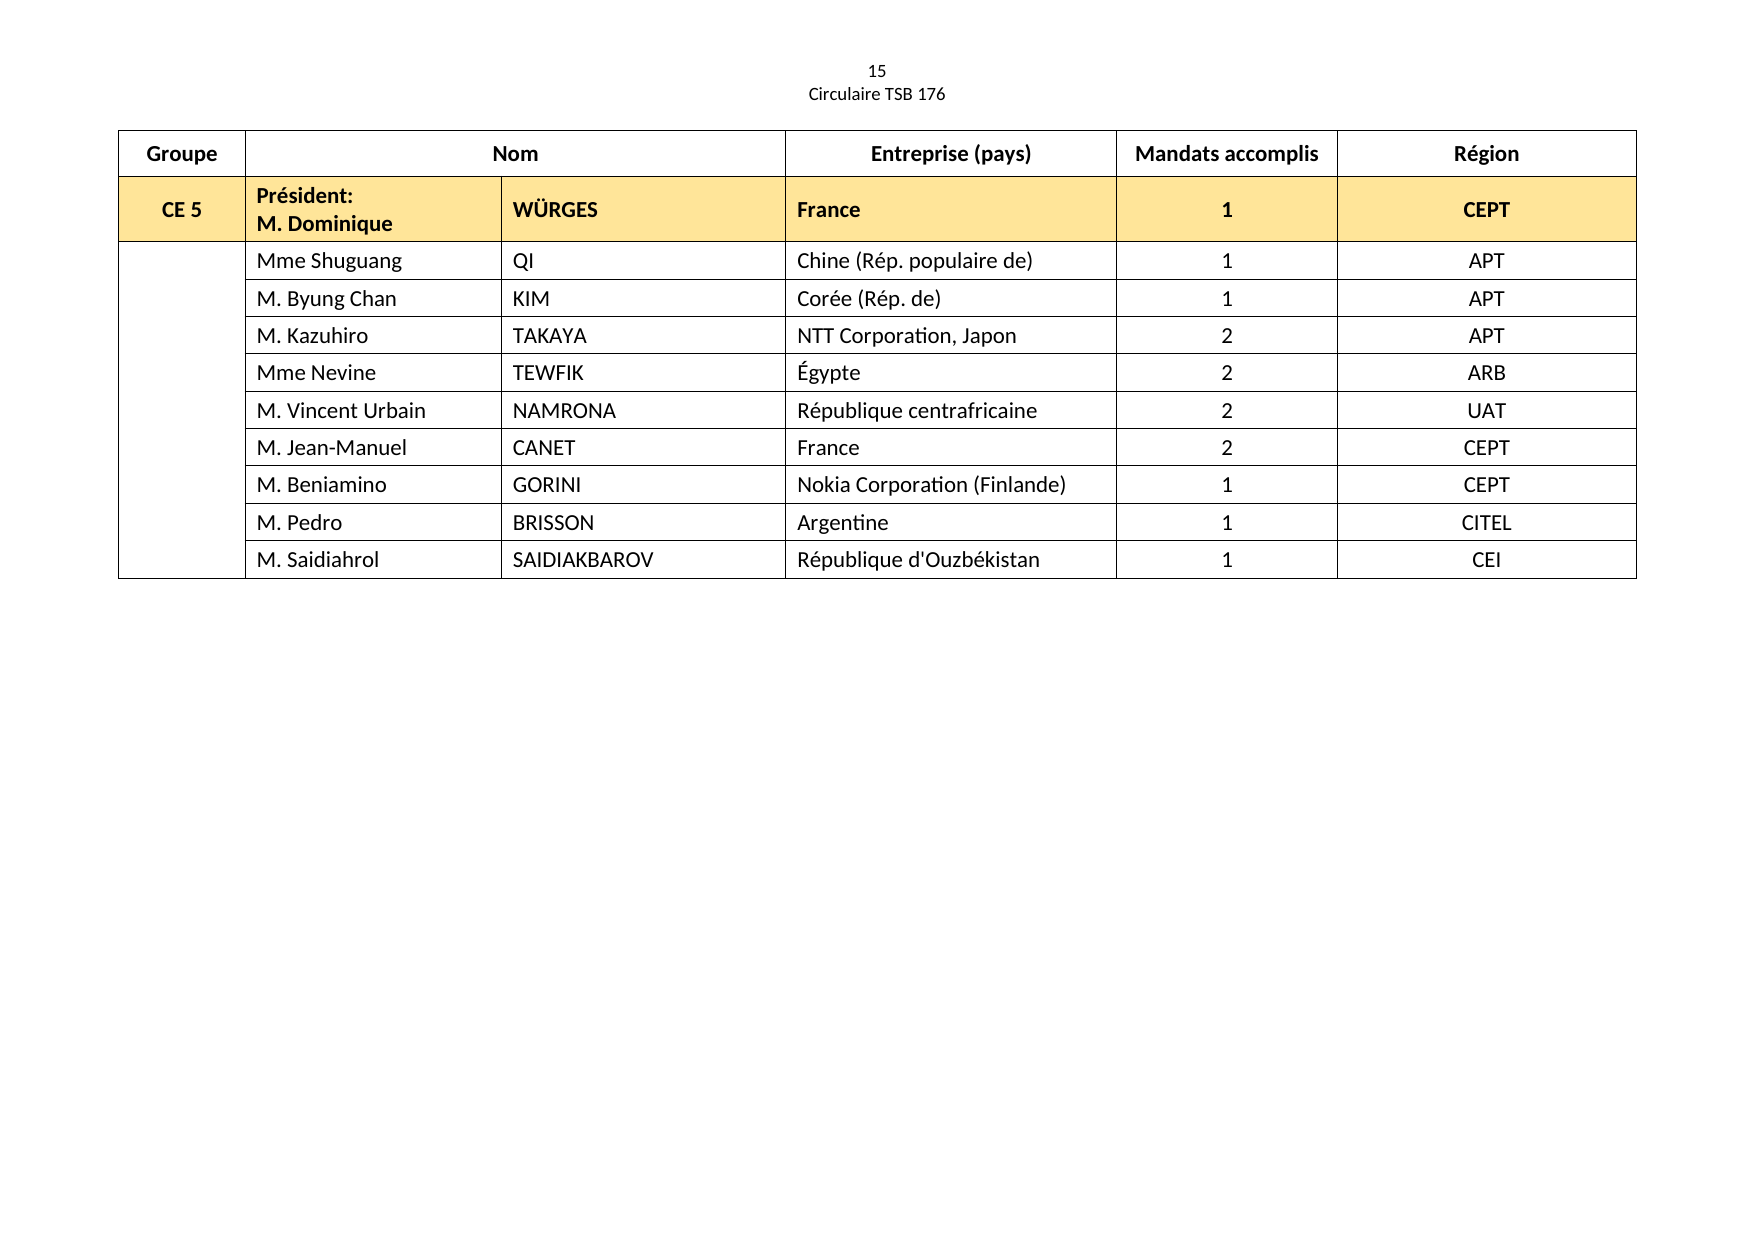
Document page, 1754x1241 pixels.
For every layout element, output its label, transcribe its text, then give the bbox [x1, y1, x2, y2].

table_cell France [786, 177, 1116, 241]
table_cell UAT [1338, 392, 1636, 428]
table_cell 2 [1117, 392, 1337, 428]
table_cell CEPT [1338, 177, 1636, 241]
table_cell M. Vincent Urbain [246, 392, 501, 428]
table_cell KIM [502, 280, 785, 316]
table_cell République d'Ouzbékistan [786, 541, 1116, 578]
table_cell 2 [1117, 317, 1337, 353]
table_cell NAMRONA [502, 392, 785, 428]
table_cell TAKAYA [502, 317, 785, 353]
table_cell WÜRGES [502, 177, 785, 241]
table_cell GORINI [502, 466, 785, 503]
table_header Entreprise (pays) [786, 131, 1116, 176]
table_header Mandats accomplis [1117, 131, 1337, 176]
table_cell République centrafricaine [786, 392, 1116, 428]
table_cell Nokia Corporation (Finlande) [786, 466, 1116, 503]
table_cell NTT Corporation, Japon [786, 317, 1116, 353]
table_cell Égypte [786, 354, 1116, 391]
table_cell TEWFIK [502, 354, 785, 391]
table_cell 1 [1117, 280, 1337, 316]
table_cell APT [1338, 317, 1636, 353]
table_header Nom [246, 131, 785, 176]
table_header Groupe [119, 131, 245, 176]
table_cell Mme Nevine [246, 354, 501, 391]
table_cell M. Beniamino [246, 466, 501, 503]
table_cell QI [502, 242, 785, 278]
table_header Région [1338, 131, 1636, 176]
table_cell 1 [1117, 504, 1337, 540]
table_cell CITEL [1338, 504, 1636, 540]
table_cell M. Jean-Manuel [246, 429, 501, 465]
table_cell CE 5 [119, 177, 245, 241]
table_cell APT [1338, 280, 1636, 316]
table_cell France [786, 429, 1116, 465]
table_cell 2 [1117, 354, 1337, 391]
table_cell 2 [1117, 429, 1337, 465]
table_cell SAIDIAKBAROV [502, 541, 785, 578]
table_cell M. Saidiahrol [246, 541, 501, 578]
table_cell 1 [1117, 466, 1337, 503]
table_cell M. Pedro [246, 504, 501, 540]
table_cell CEI [1338, 541, 1636, 578]
table_cell CEPT [1338, 466, 1636, 503]
table_cell BRISSON [502, 504, 785, 540]
table_cell M. Kazuhiro [246, 317, 501, 353]
table_cell Président: M. Dominique [246, 177, 501, 241]
table_cell 1 [1117, 177, 1337, 241]
table_cell CANET [502, 429, 785, 465]
table_cell CEPT [1338, 429, 1636, 465]
table_cell Argentine [786, 504, 1116, 540]
table_cell [119, 242, 245, 578]
table_cell Mme Shuguang [246, 242, 501, 278]
table_cell APT [1338, 242, 1636, 278]
table_cell Corée (Rép. de) [786, 280, 1116, 316]
table_cell Chine (Rép. populaire de) [786, 242, 1116, 278]
table_cell ARB [1338, 354, 1636, 391]
table_cell 1 [1117, 242, 1337, 278]
table_cell 1 [1117, 541, 1337, 578]
table_cell M. Byung Chan [246, 280, 501, 316]
